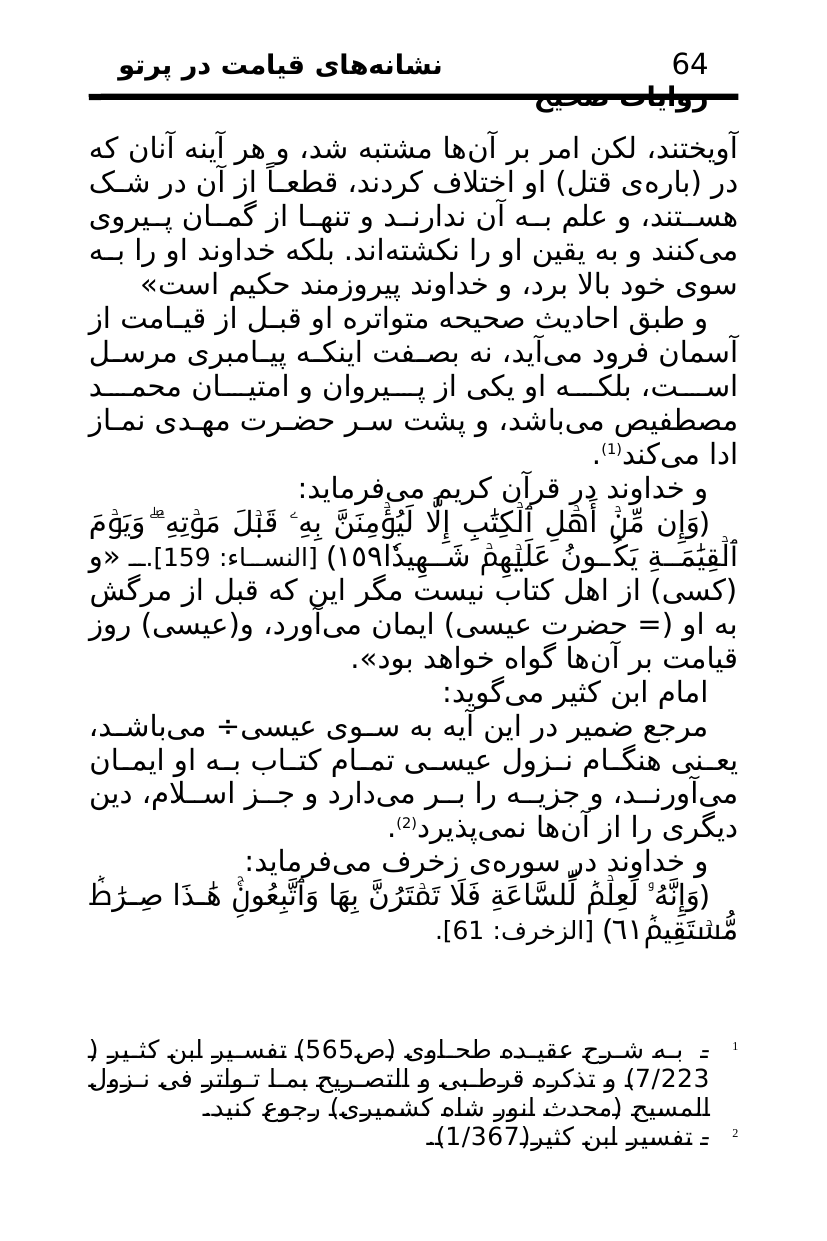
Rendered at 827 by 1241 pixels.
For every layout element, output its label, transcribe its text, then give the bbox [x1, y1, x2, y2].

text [89, 132, 738, 301]
text ﴿وَإِنَّهُۥ لَعِلۡمٞ لِّلسَّاعَةِ فَلَا تَمۡتَرُنَّ بِهَا وَٱتَّبِعُونِۚ هَٰذَا صِرَٰطٞ مُّسۡتَقِيمٞ٦١﴾ [الزخرف: 61]. [89, 879, 738, 947]
text امام ابن کثیر می‌گوید: [89, 675, 738, 709]
text مرجع ضمیر در این آیه به سوی عیسی÷ می‌باشد، یعنی هنگام نزول عیسی تمام کتاب به او ایمان می‌آورند، و جزیه را بر می‌دارد و جز اسلام، دین دیگری را از آن‌ها نمی‌پذیرد(). [89, 709, 738, 845]
text و خداوند در قرآن کریم می‌فرماید: [89, 471, 738, 505]
text ﴿وَإِن مِّنۡ أَهۡلِ ٱلۡكِتَٰبِ إِلَّا لَيُؤۡمِنَنَّ بِهِۦ قَبۡلَ مَوۡتِهِۦۖ وَيَوۡمَ ٱلۡقِيَٰمَةِ يَكُونُ عَلَيۡهِمۡ شَهِيدٗا١٥٩﴾ [النساء: 159]. «و (کسی) از اهل کتاب نیست مگر این که قبل از مرگش به او (= حضرت عیسی) ایمان می‌آورد، و(عيسی) روز قیامت بر آن‌ها گواه خواهد بود». [89, 505, 738, 675]
text و خداوند در سوره‌ی زخرف می‌فرماید: [89, 845, 738, 879]
text و طبق احادیث صحیحه متواتره او قبل از قیامت از آسمان فرود می‌آید، نه بصفت اینکه پیامبری مرسل است، بلکه او یکی از پیروان و امتیان محمد مصطفیص می‌باشد، و پشت سر حضرت مهدی نماز ادا می‌کند(). [89, 301, 738, 471]
